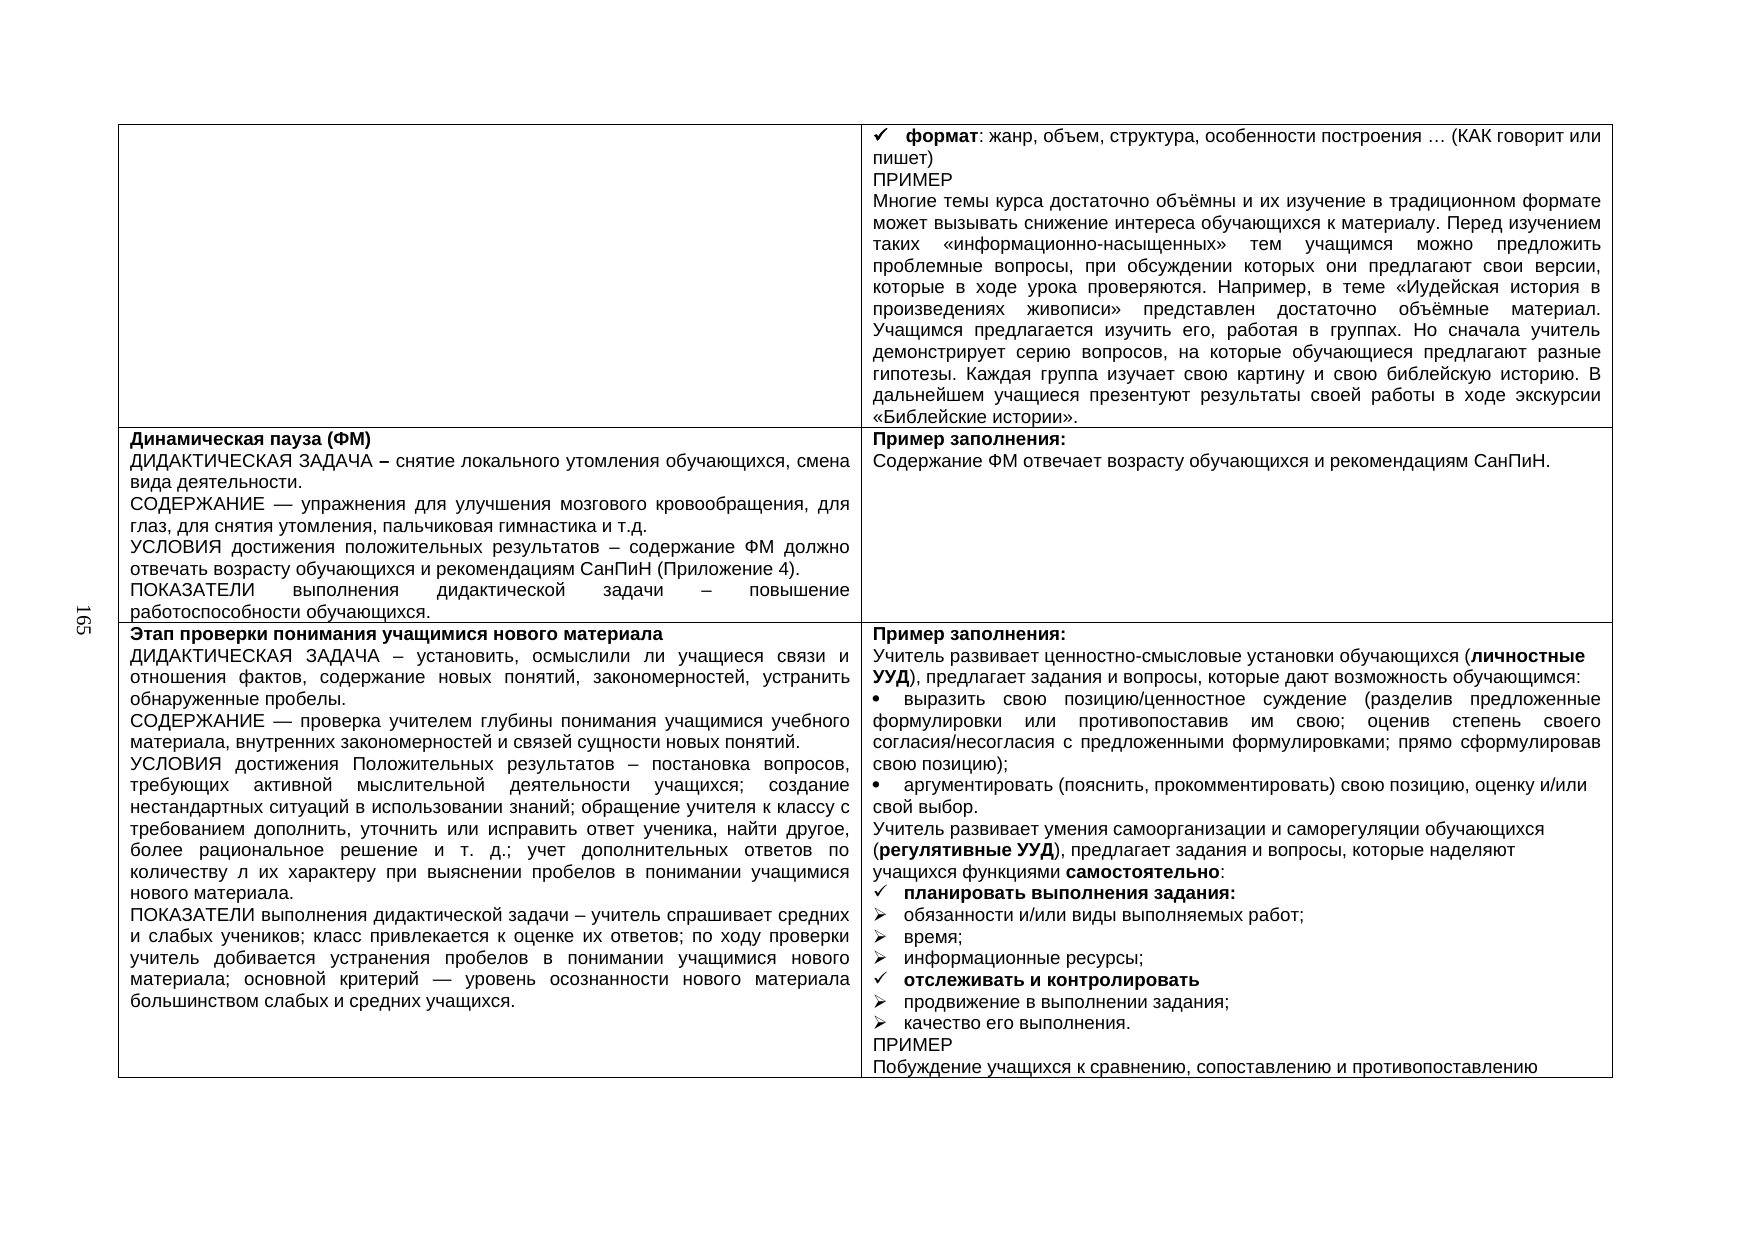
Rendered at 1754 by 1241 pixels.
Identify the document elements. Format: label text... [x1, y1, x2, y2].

table_cell Динамическая пауза (ФМ) ДИДАКТИЧЕСКАЯ ЗАДАЧА – снятие локального утомления обучающихся, смена вида деятельности. СОДЕРЖАНИЕ — упражнения для улучшения мозгового кровообращения, для глаз, для снятия утомления, пальчиковая гимнастика и т.д. УСЛОВИЯ достижения положительных результатов – содержание ФМ должно отвечать возрасту обучающихся и рекомендациям СанПиН (Приложение 4). ПОКАЗАТЕЛИ выполнения дидактической задачи – повышение работоспособности обучающихся. [119, 428, 861, 622]
table_cell Пример заполнения: Содержание ФМ отвечает возрасту обучающихся и рекомендациям СанПиН. [862, 428, 1612, 622]
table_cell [862, 125, 1612, 427]
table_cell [119, 623, 861, 1077]
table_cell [862, 623, 1612, 1077]
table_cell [119, 125, 861, 427]
